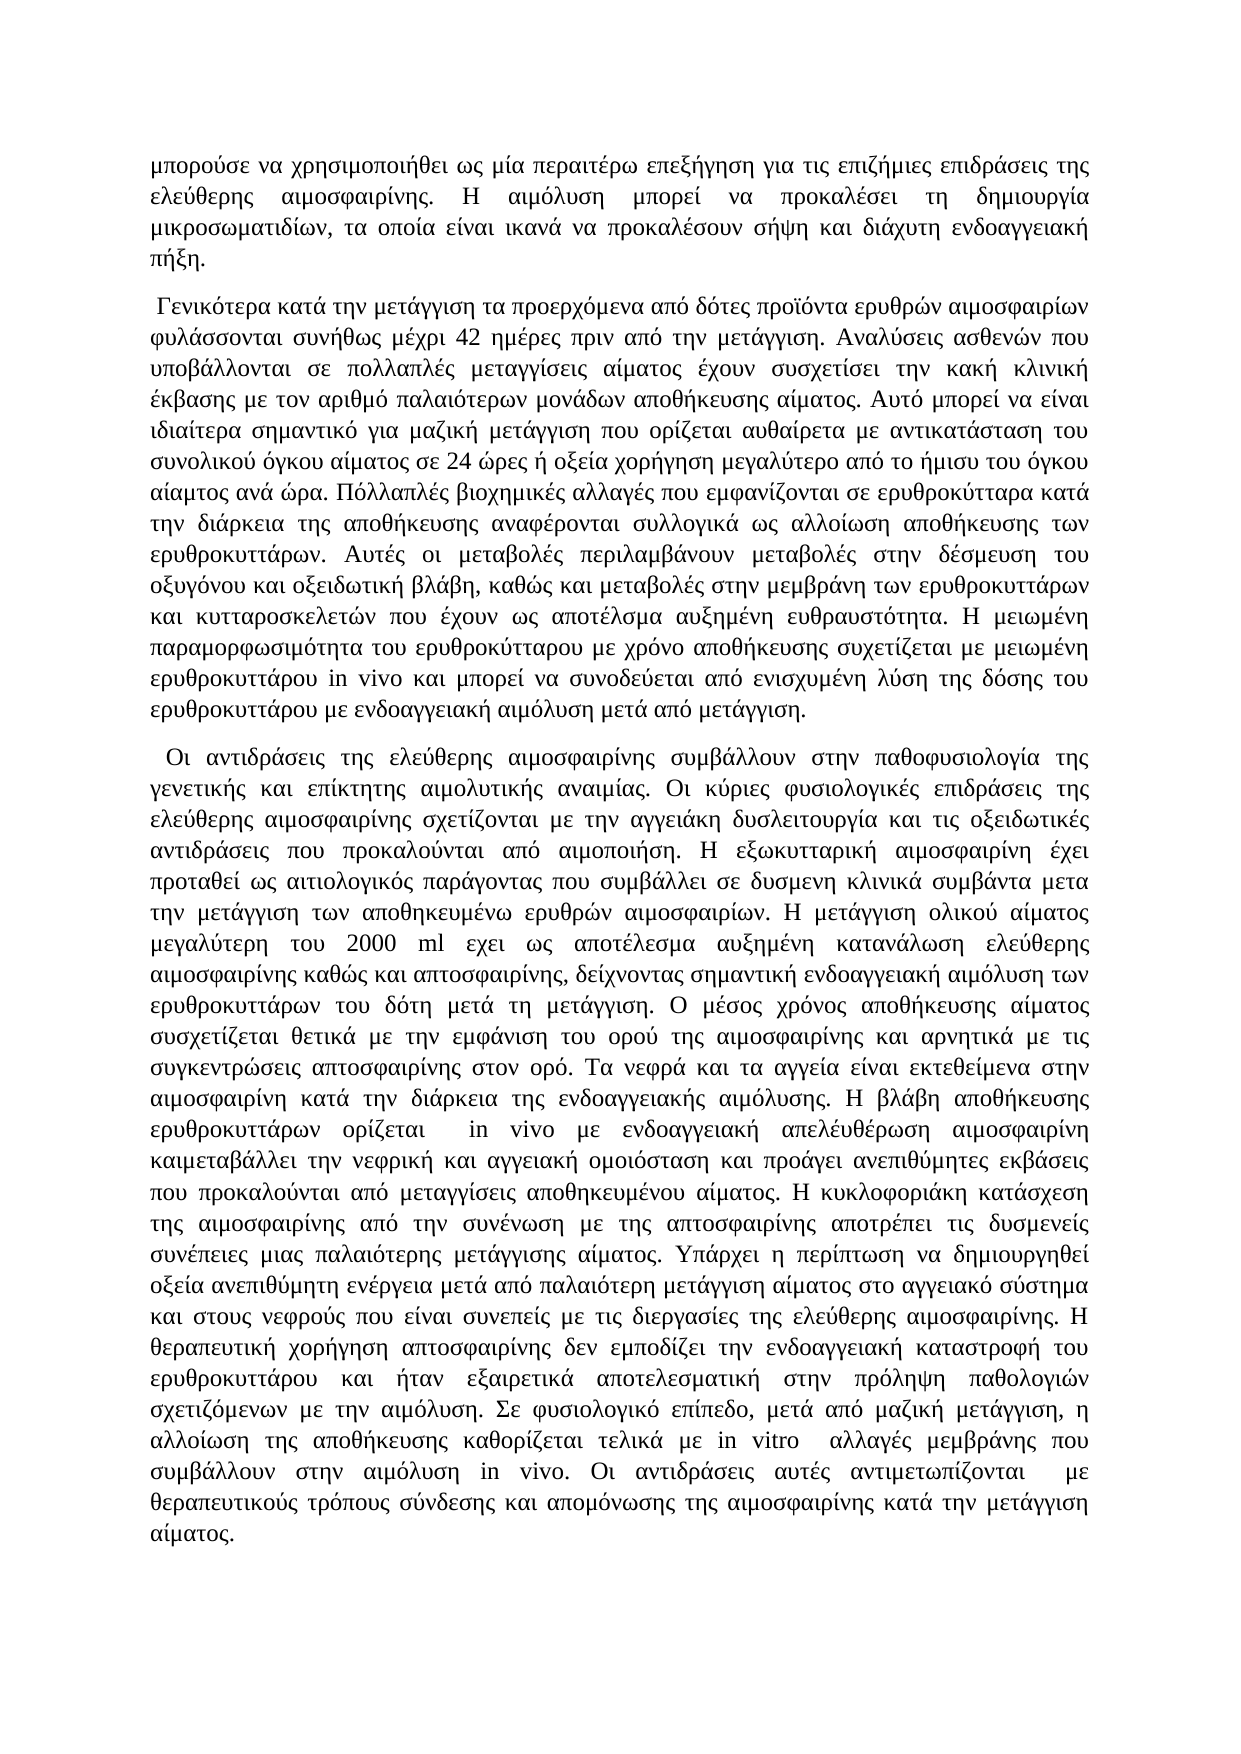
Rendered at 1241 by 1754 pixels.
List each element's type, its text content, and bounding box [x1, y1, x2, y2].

text Γενικότερα κατά την μετάγγιση τα προερχόμενα από δότες προϊόντα ερυθρών αιμοσφαιρίων φυλάσσονται συνήθως μέχρι 42 ημέρες πριν από την μετάγγιση. Αναλύσεις ασθενών που υποβάλλονται σε πολλαπλές μεταγγίσεις αίματος έχουν συσχετίσει την κακή κλινική έκβασης με τον αριθμό παλαιότερων μονάδων αποθήκευσης αίματος. Αυτό μπορεί να είναι ιδιαίτερα σημαντικό για μαζική μετάγγιση που ορίζεται αυθαίρετα με αντικατάσταση του συνολικού όγκου αίματος σε 24 ώρες ή οξεία χορήγηση μεγαλύτερο από το ήμισυ του όγκου αίαμτος ανά ώρα. Πόλλαπλές βιοχημικές αλλαγές που εμφανίζονται σε ερυθροκύτταρα κατά την διάρκεια της αποθήκευσης αναφέρονται συλλογικά ως αλλοίωση αποθήκευσης των ερυθροκυττάρων. Αυτές οι μεταβολές περιλαμβάνουν μεταβολές στην δέσμευση του οξυγόνου και οξειδωτική βλάβη, καθώς και μεταβολές στην μεμβράνη των ερυθροκυττάρων και κυτταροσκελετών που έχουν ως αποτέλσμα αυξημένη ευθραυστότητα. Η μειωμένη παραμορφωσιμότητα του ερυθροκύτταρου με χρόνο αποθήκευσης συχετίζεται με μειωμένη ερυθροκυττάρου in vivo και μπορεί να συνοδεύεται από ενισχυμένη λύση της δόσης του ερυθροκυττάρου με ενδοαγγειακή αιμόλυση μετά από μετάγγιση. [150, 291, 1090, 723]
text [150, 150, 1090, 272]
text Οι αντιδράσεις της ελεύθερης αιμοσφαιρίνης συμβάλλουν στην παθοφυσιολογία της γενετικής και επίκτητης αιμολυτικής αναιμίας. Οι κύριες φυσιολογικές επιδράσεις της ελεύθερης αιμοσφαιρίνης σχετίζονται με την αγγειάκη δυσλειτουργία και τις οξειδωτικές αντιδράσεις που προκαλούνται από αιμοποιήση. Η εξωκυτταρική αιμοσφαιρίνη έχει προταθεί ως αιτιολογικός παράγοντας που συμβάλλει σε δυσμενη κλινικά συμβάντα μετα την μετάγγιση των αποθηκευμένω ερυθρών αιμοσφαιρίων. Η μετάγγιση ολικού αίματος μεγαλύτερη του 2000 ml εχει ως αποτέλεσμα αυξημένη κατανάλωση ελεύθερης αιμοσφαιρίνης καθώς και απτοσφαιρίνης, δείχνοντας σημαντική ενδοαγγειακή αιμόλυση των ερυθροκυττάρων του δότη μετά τη μετάγγιση. Ο μέσος χρόνος αποθήκευσης αίματος συσχετίζεται θετικά με την εμφάνιση του ορού της αιμοσφαιρίνης και αρνητικά με τις συγκεντρώσεις απτοσφαιρίνης στον ορό. Τα νεφρά και τα αγγεία είναι εκτεθείμενα στην αιμοσφαιρίνη κατά την διάρκεια της ενδοαγγειακής αιμόλυσης. Η βλάβη αποθήκευσης ερυθροκυττάρων ορίζεται in vivo με ενδοαγγειακή απελέυθέρωση αιμοσφαιρίνη καιμεταβάλλει την νεφρική και αγγειακή ομοιόσταση και προάγει ανεπιθύμητες εκβάσεις που προκαλούνται από μεταγγίσεις αποθηκευμένου αίματος. Η κυκλοφοριάκη κατάσχεση της αιμοσφαιρίνης από την συνένωση με της απτοσφαιρίνης αποτρέπει τις δυσμενείς συνέπειες μιας παλαιότερης μετάγγισης αίματος. Υπάρχει η περίπτωση να δημιουργηθεί οξεία ανεπιθύμητη ενέργεια μετά από παλαιότερη μετάγγιση αίματος στο αγγειακό σύστημα και στους νεφρούς που είναι συνεπείς με τις διεργασίες της ελεύθερης αιμοσφαιρίνης. Η θεραπευτική χορήγηση απτοσφαιρίνης δεν εμποδίζει την ενδοαγγειακή καταστροφή του ερυθροκυττάρου και ήταν εξαιρετικά αποτελεσματική στην πρόληψη παθολογιών σχετιζόμενων με την αιμόλυση. Σε φυσιολογικό επίπεδο, μετά από μαζική μετάγγιση, η αλλοίωση της αποθήκευσης καθορίζεται τελικά με in vitro αλλαγές μεμβράνης που συμβάλλουν στην αιμόλυση in vivo. Οι αντιδράσεις αυτές αντιμετωπίζονται με θεραπευτικούς τρόπους σύνδεσης και απομόνωσης της αιμοσφαιρίνης κατά την μετάγγιση αίματος. [150, 742, 1090, 1547]
